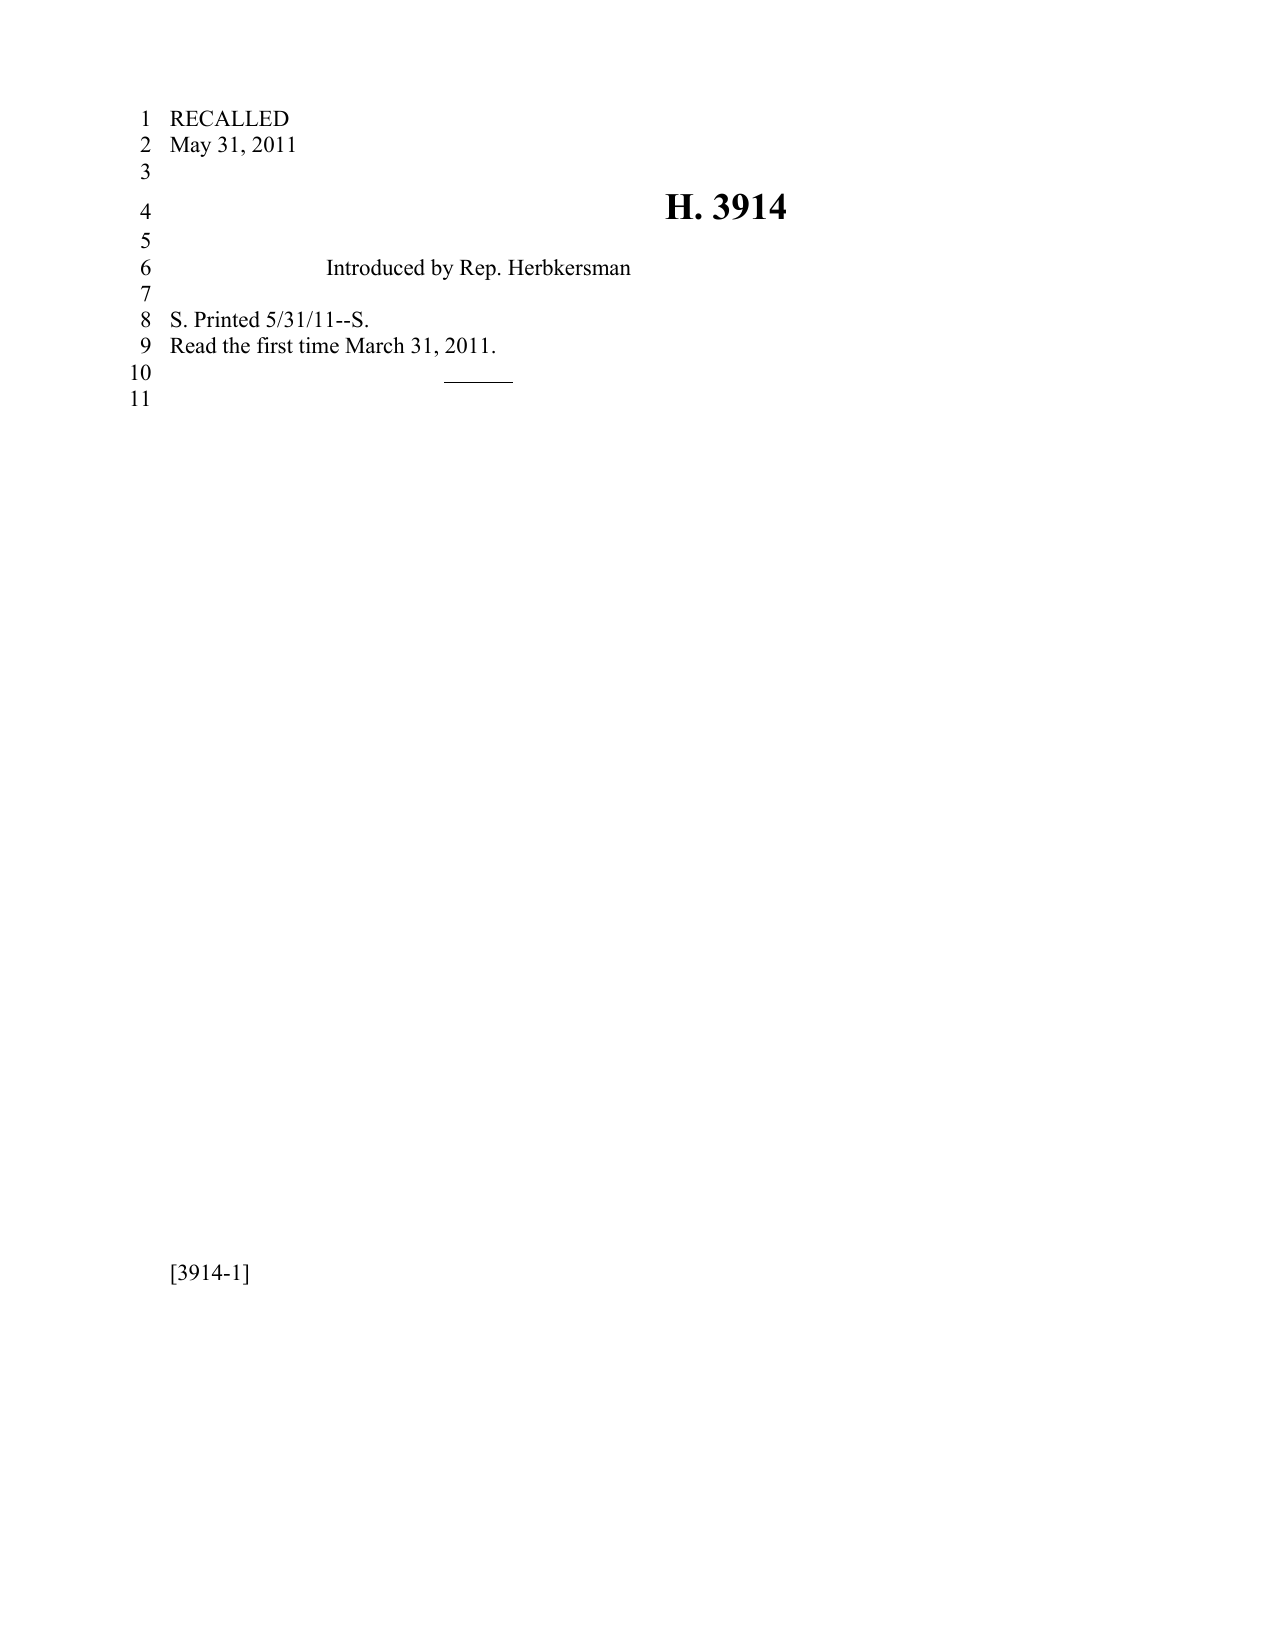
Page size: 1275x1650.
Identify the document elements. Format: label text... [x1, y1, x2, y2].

text Introduced by Rep. Herbkersman [169, 253, 787, 280]
text Read the first time March 31, 2011. [169, 333, 787, 359]
text H. 3914 [169, 184, 787, 227]
text RECALLED [169, 105, 787, 131]
text May 31, 2011 [169, 131, 787, 158]
text S. Printed 5/31/11--S. [169, 306, 787, 333]
